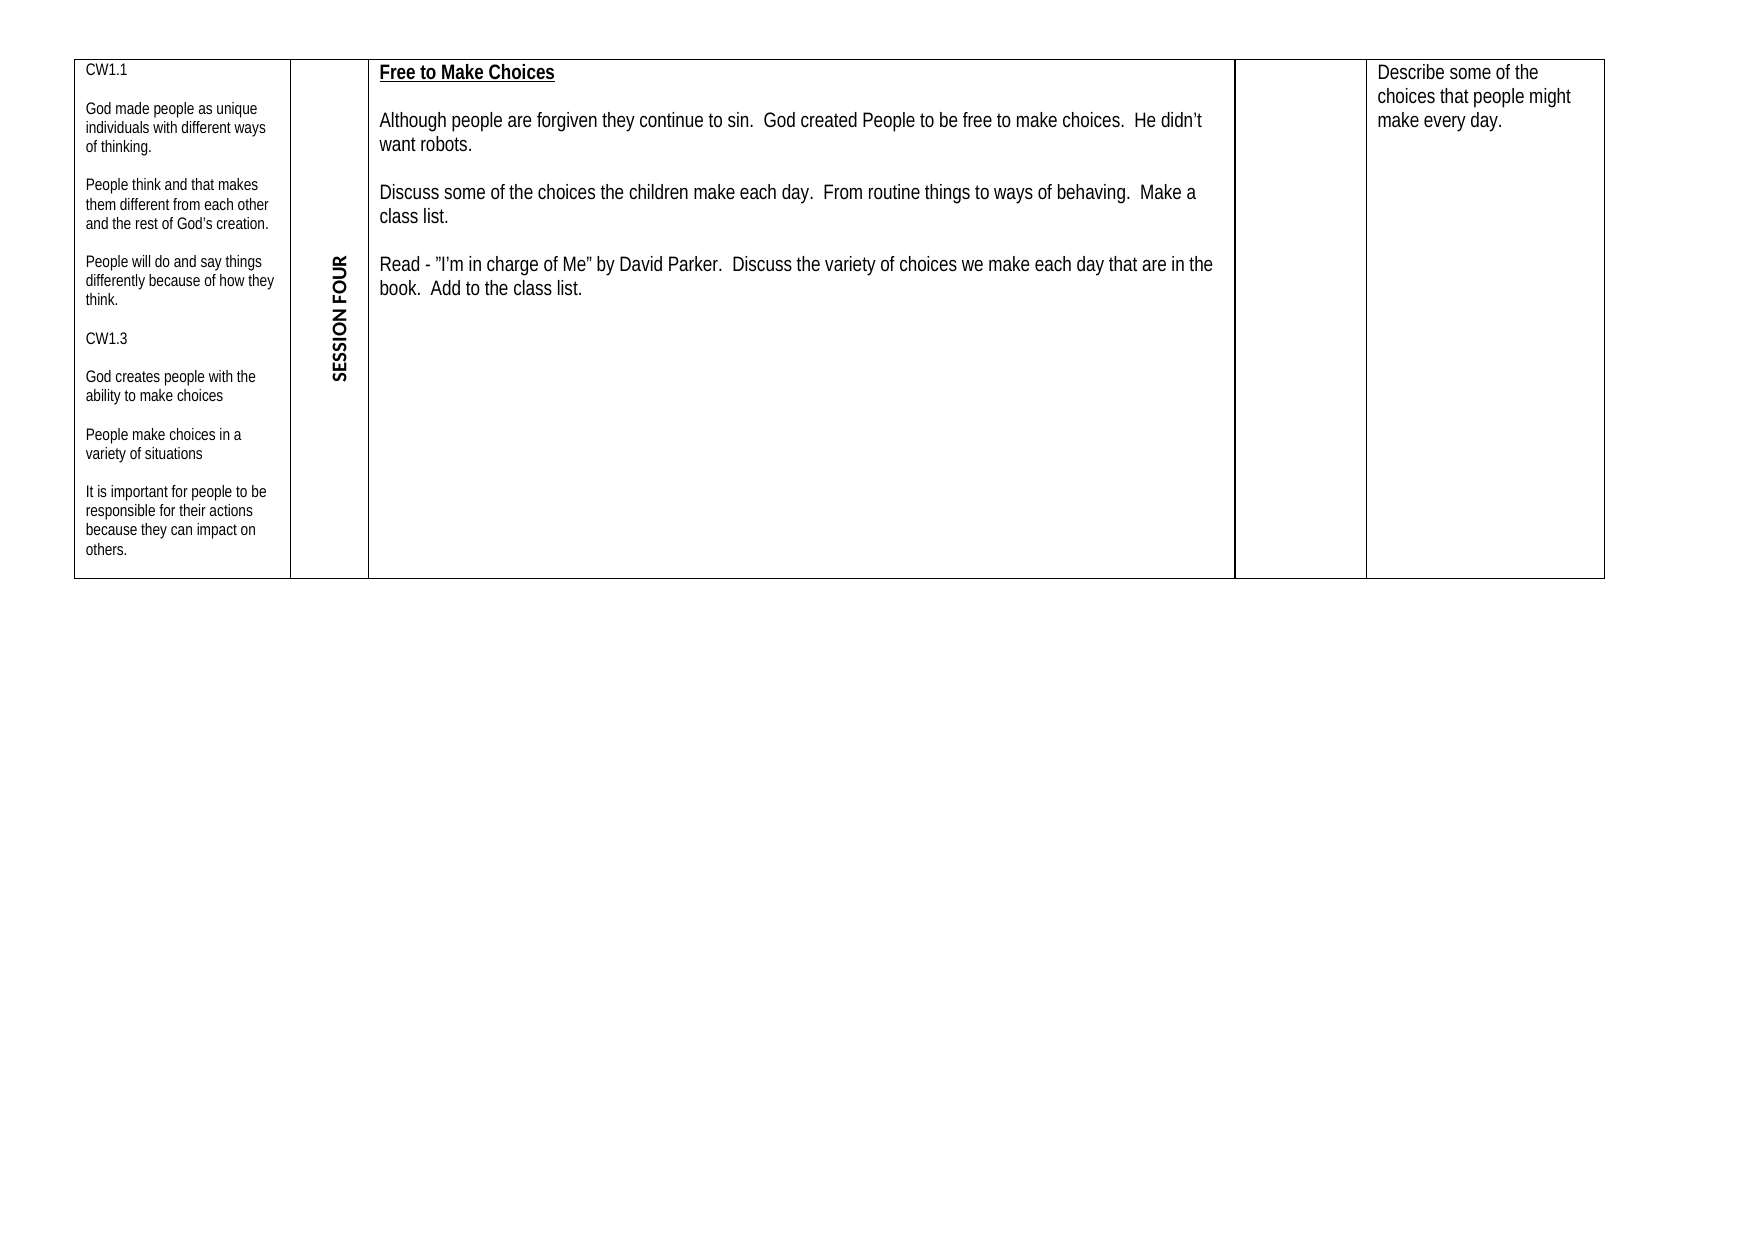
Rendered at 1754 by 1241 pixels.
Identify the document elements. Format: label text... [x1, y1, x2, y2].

table_cell [1236, 60, 1366, 578]
table_cell SESSION FOUR [291, 60, 368, 578]
table_cell Free to Make Choices Although people are forgiven they continue to sin. God created People to be free to make choices. He didn’t want robots. Discuss some of the choices the children make each day. From routine things to ways of behaving. Make a class list. Read - ”I’m in charge of Me” by David Parker. Discuss the variety of choices we make each day that are in the book. Add to the class list. [369, 60, 1234, 578]
table_cell Describe some of the choices that people might make every day. [1367, 60, 1604, 578]
table_cell CW1.1 God made people as unique individuals with different ways of thinking. People think and that makes them different from each other and the rest of God’s creation. People will do and say things differently because of how they think. CW1.3 God creates people with the ability to make choices People make choices in a variety of situations It is important for people to be responsible for their actions because they can impact on others. [75, 60, 290, 578]
